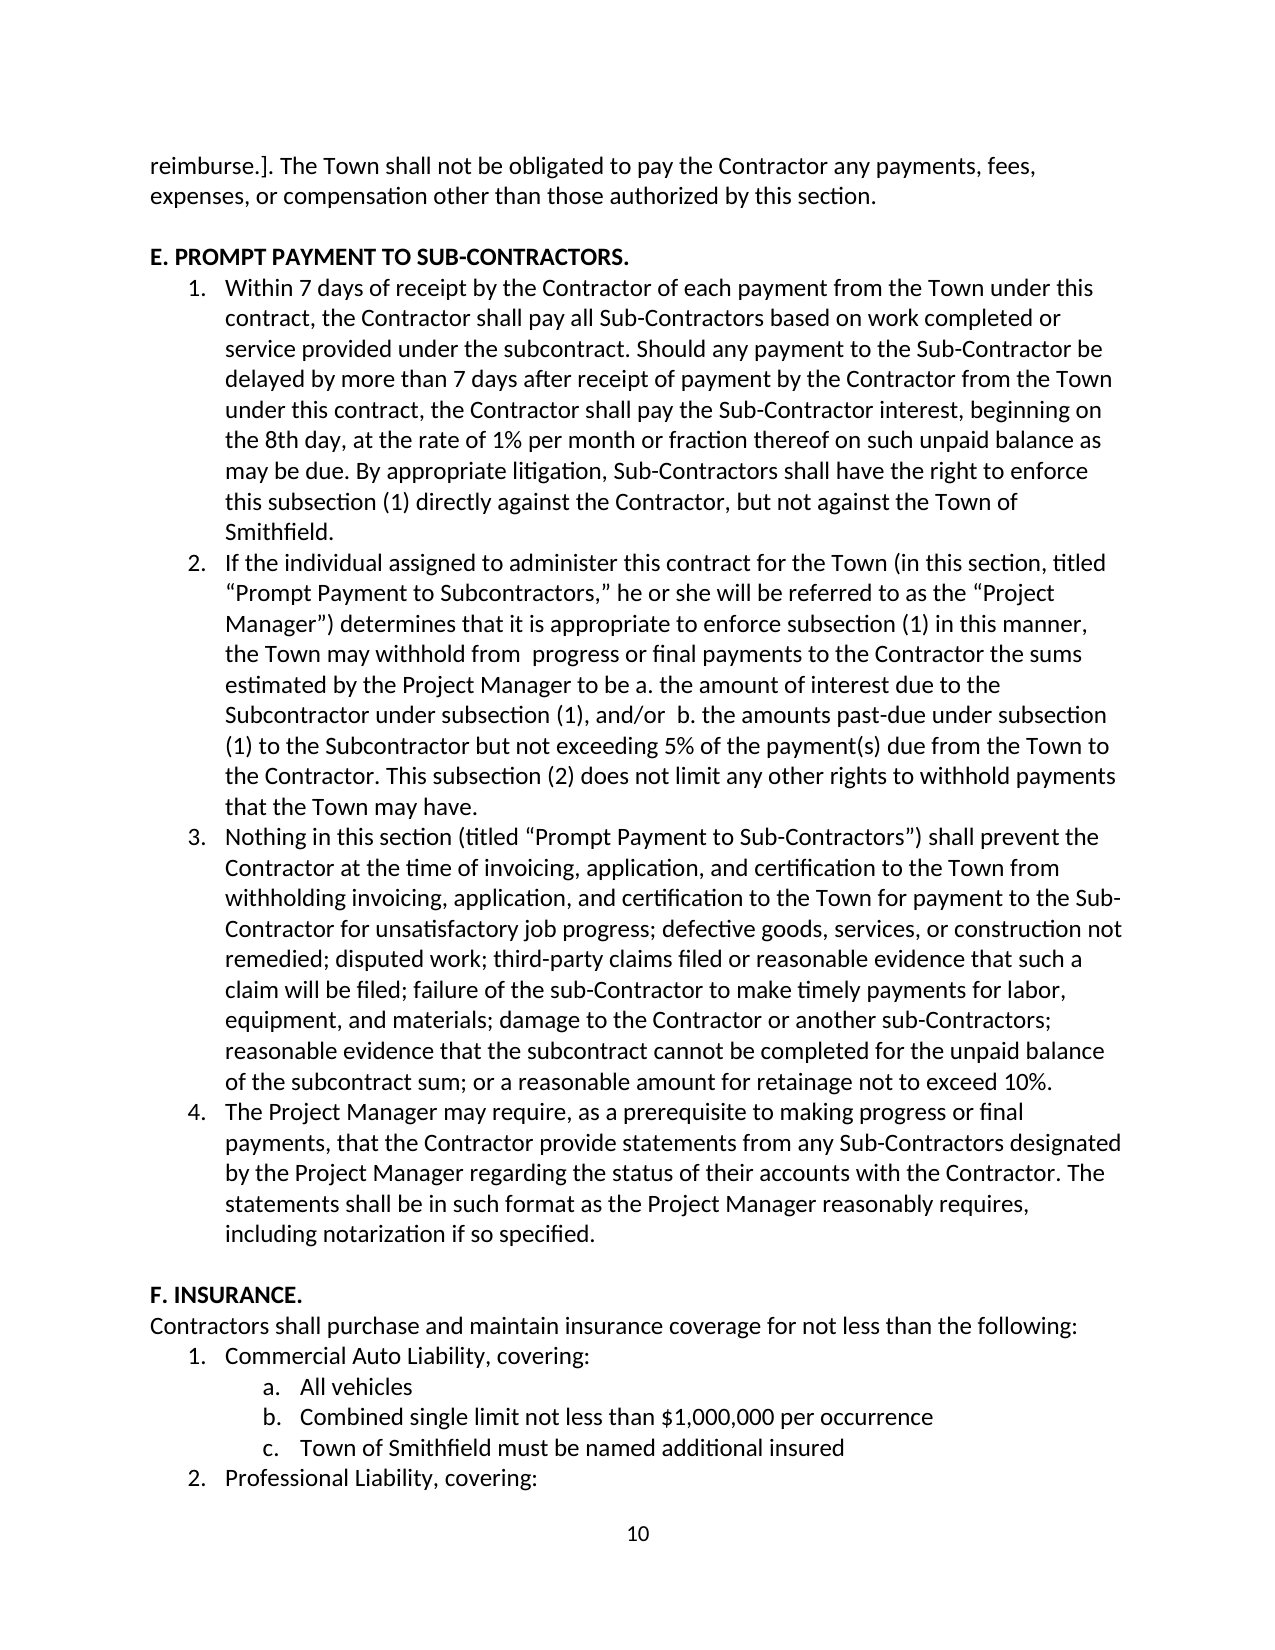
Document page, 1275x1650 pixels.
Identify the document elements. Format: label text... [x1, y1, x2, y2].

list If the individual assigned to administer this contract for the Town (in this section, titled “Prompt Payment to Subcontractors,” he or she will be referred to as the “Project Manager”) determines that it is appropriate to enforce subsection (1) in this manner, the Town may withhold from progress or final payments to the Contractor the sums estimated by the Project Manager to be a. the amount of interest due to the Subcontractor under subsection (1), and/or b. the amounts past-due under subsection (1) to the Subcontractor but not exceeding 5% of the payment(s) due from the Town to the Contractor. This subsection (2) does not limit any other rights to withhold payments that the Town may have. [187, 547, 1125, 821]
list All vehicles [262, 1371, 1125, 1401]
list Town of Smithfield must be named additional insured [262, 1432, 1125, 1462]
list Professional Liability, covering: [187, 1462, 1125, 1493]
list Combined single limit not less than $1,000,000 per occurrence [262, 1401, 1125, 1432]
list The Project Manager may require, as a prerequisite to making progress or final payments, that the Contractor provide statements from any Sub-Contractors designated by the Project Manager regarding the status of their accounts with the Contractor. The statements shall be in such format as the Project Manager reasonably requires, including notarization if so specified. [187, 1096, 1125, 1249]
list Commercial Auto Liability, covering: [187, 1340, 1125, 1371]
text F. INSURANCE. [150, 1279, 1125, 1310]
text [150, 150, 1125, 211]
text Contractors shall purchase and maintain insurance coverage for not less than the following: [150, 1310, 1125, 1340]
list Nothing in this section (titled “Prompt Payment to Sub-Contractors”) shall prevent the Contractor at the time of invoicing, application, and certification to the Town from withholding invoicing, application, and certification to the Town for payment to the Sub- Contractor for unsatisfactory job progress; defective goods, services, or construction not remedied; disputed work; third-party claims filed or reasonable evidence that such a claim will be filed; failure of the sub-Contractor to make timely payments for labor, equipment, and materials; damage to the Contractor or another sub-Contractors; reasonable evidence that the subcontract cannot be completed for the unpaid balance of the subcontract sum; or a reasonable amount for retainage not to exceed 10%. [187, 821, 1125, 1096]
text E. PROMPT PAYMENT TO SUB-CONTRACTORS. [150, 242, 1125, 272]
list Within 7 days of receipt by the Contractor of each payment from the Town under this contract, the Contractor shall pay all Sub-Contractors based on work completed or service provided under the subcontract. Should any payment to the Sub-Contractor be delayed by more than 7 days after receipt of payment by the Contractor from the Town under this contract, the Contractor shall pay the Sub-Contractor interest, beginning on the 8th day, at the rate of 1% per month or fraction thereof on such unpaid balance as may be due. By appropriate litigation, Sub-Contractors shall have the right to enforce this subsection (1) directly against the Contractor, but not against the Town of Smithfield. [187, 272, 1125, 547]
